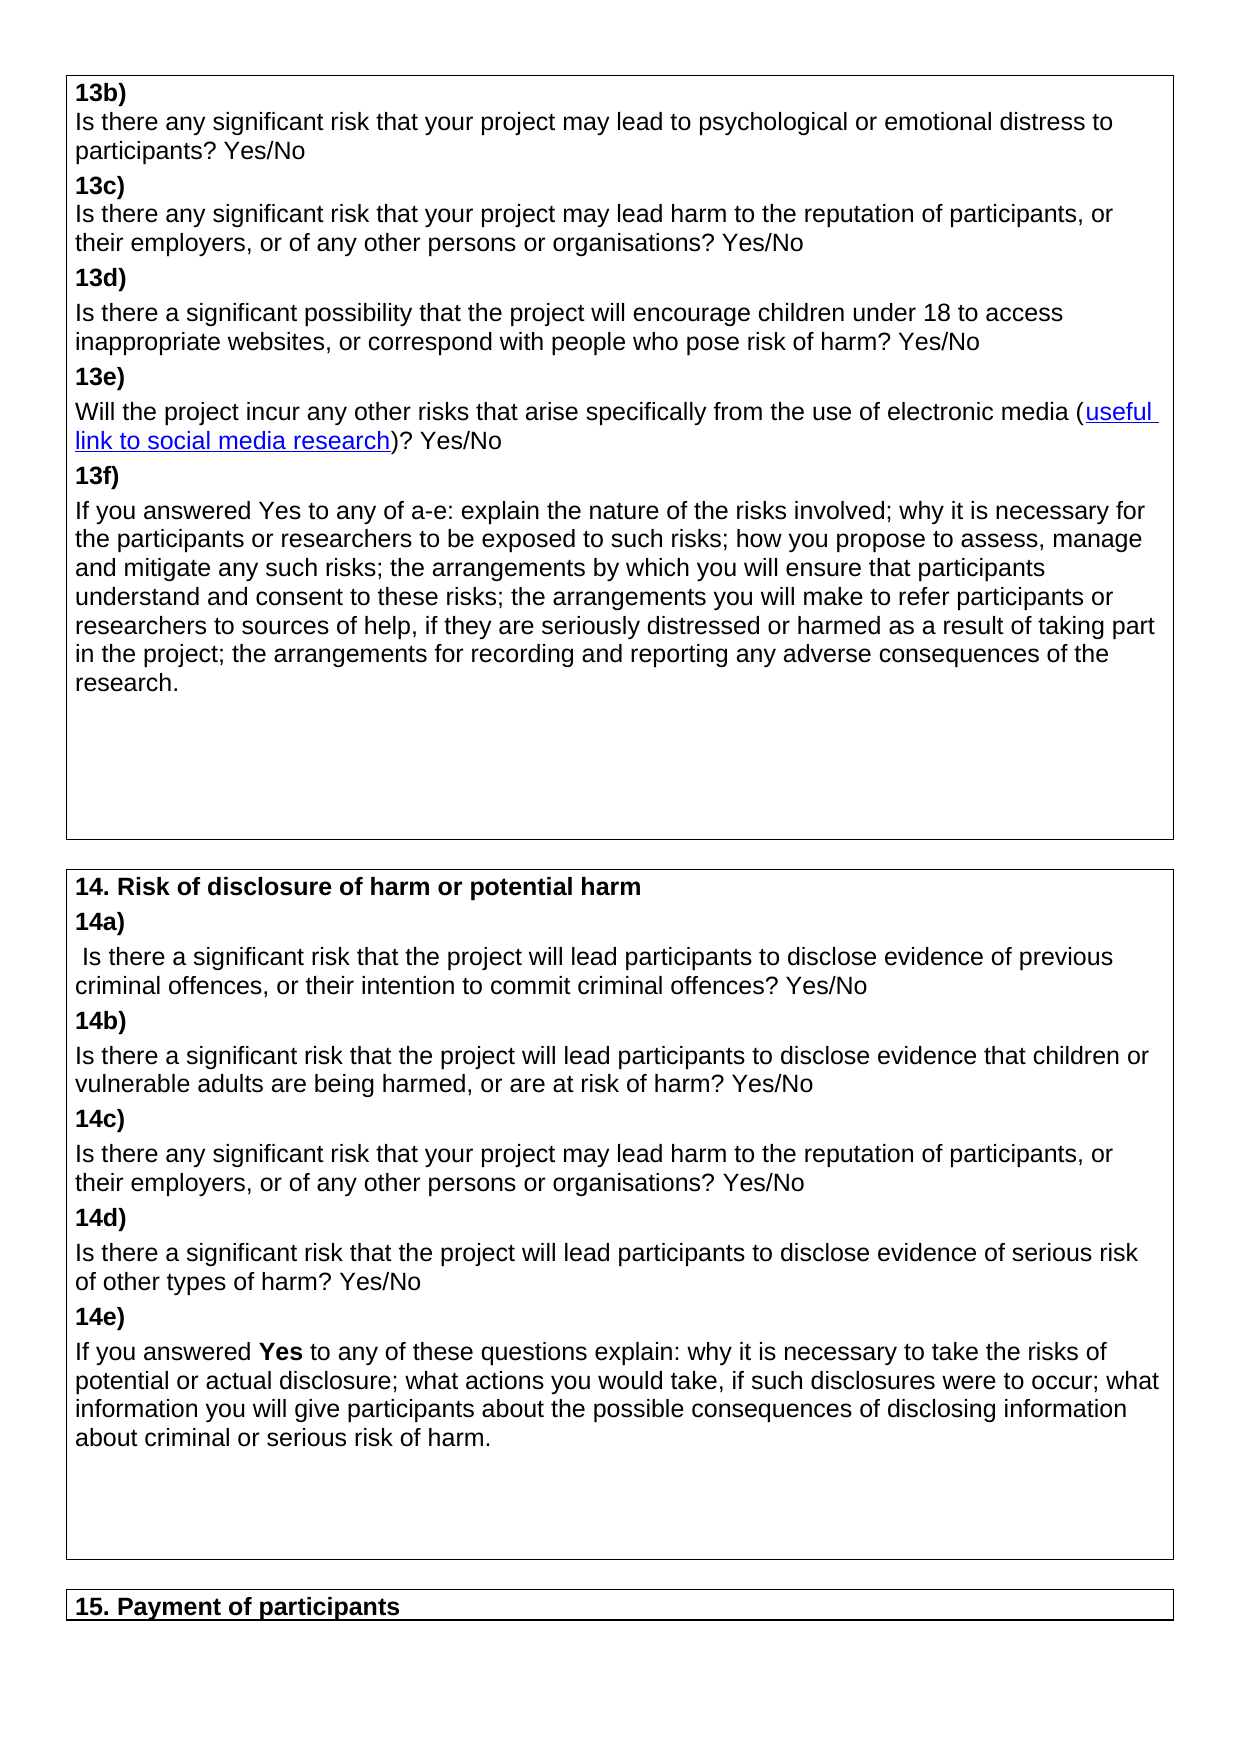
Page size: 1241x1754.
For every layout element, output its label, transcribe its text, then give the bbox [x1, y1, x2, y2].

text 13f) [67, 457, 1173, 489]
text Is there a significant possibility that the project will encourage children under 18 to access inappropriate websites, or correspond with people who pose risk of harm? Yes/No [67, 295, 1173, 356]
text 13d) [67, 260, 1173, 292]
text 14a) [67, 904, 1173, 936]
text If you answered Yes to any of a-e: explain the nature of the risks involved; why it is necessary for the participants or researchers to be exposed to such risks; how you propose to assess, manage and mitigate any such risks; the arrangements by which you will ensure that participants understand and consent to these risks; the arrangements you will make to refer participants or researchers to sources of help, if they are seriously distressed or harmed as a result of taking part in the project; the arrangements for recording and reporting any adverse consequences of the research. [67, 492, 1173, 697]
text If you answered Yes to any of these questions explain: why it is necessary to take the risks of potential or actual disclosure; what actions you would take, if such disclosures were to occur; what information you will give participants about the possible consequences of disclosing information about criminal or serious risk of harm. [67, 1334, 1173, 1452]
text Is there any significant risk that your project may lead harm to the reputation of participants, or their employers, or of any other persons or organisations? Yes/No [67, 1136, 1173, 1197]
text Is there a significant risk that the project will lead participants to disclose evidence of previous criminal offences, or their intention to commit criminal offences? Yes/No [67, 939, 1173, 999]
text 13b) [67, 76, 1173, 107]
text 14d) [67, 1200, 1173, 1232]
text 13e) [67, 359, 1173, 391]
text Is there a significant risk that the project will lead participants to disclose evidence of serious risk of other types of harm? Yes/No [67, 1235, 1173, 1296]
text Is there a significant risk that the project will lead participants to disclose evidence that children or vulnerable adults are being harmed, or are at risk of harm? Yes/No [67, 1037, 1173, 1098]
text Is there any significant risk that your project may lead harm to the reputation of participants, or their employers, or of any other persons or organisations? Yes/No [75, 199, 1165, 257]
text 15. Payment of participants [67, 1590, 1173, 1619]
text 14e) [67, 1299, 1173, 1331]
text 14b) [67, 1002, 1173, 1034]
text Is there any significant risk that your project may lead to psychological or emotional distress to participants? Yes/No [75, 107, 1165, 164]
text 13c) [67, 167, 1173, 199]
text 14c) [67, 1101, 1173, 1133]
text Will the project incur any other risks that arise specifically from the use of electronic media (useful link to social media research)? Yes/No [67, 394, 1173, 454]
text 14. Risk of disclosure of harm or potential harm [67, 870, 1173, 901]
